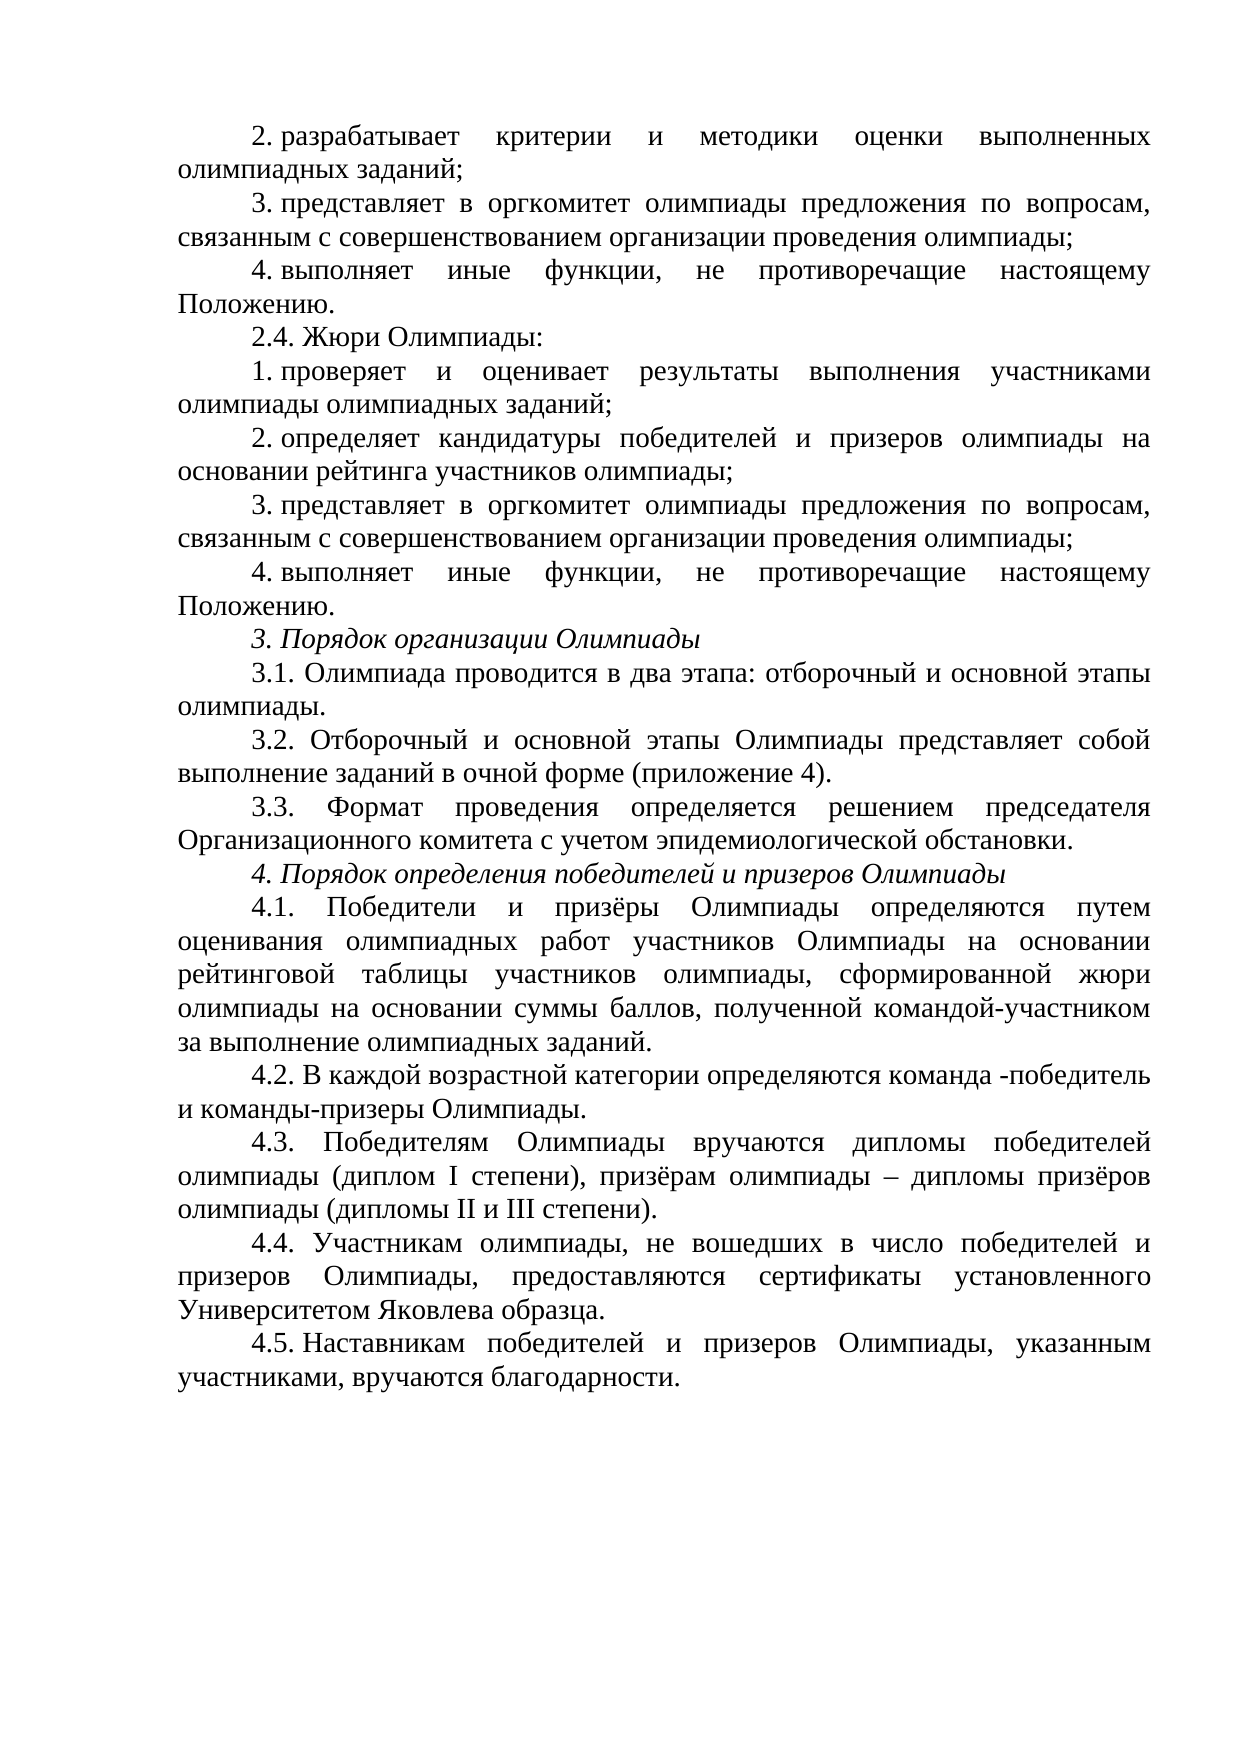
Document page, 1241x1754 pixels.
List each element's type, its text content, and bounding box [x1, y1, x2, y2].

list выполняет иные функции, не противоречащие настоящему Положению. [177, 252, 1152, 319]
list представляет в оргкомитет олимпиады предложения по вопросам, связанным с совершенствованием организации проведения олимпиады; [177, 487, 1152, 554]
text 2.4. Жюри Олимпиады: [177, 319, 1152, 353]
text 4.3. Победителям Олимпиады вручаются дипломы победителей олимпиады (диплом I степени), призёрам олимпиады – дипломы призёров олимпиады (дипломы II и III степени). [177, 1124, 1152, 1225]
list определяет кандидатуры победителей и призеров олимпиады на основании рейтинга участников олимпиады; [177, 420, 1152, 487]
list представляет в оргкомитет олимпиады предложения по вопросам, связанным с совершенствованием организации проведения олимпиады; [177, 185, 1152, 252]
text 4.5. Наставникам победителей и призеров Олимпиады, указанным участниками, вручаются благодарности. [177, 1326, 1152, 1393]
text 3.1. Олимпиада проводится в два этапа: отборочный и основной этапы олимпиады. [177, 655, 1152, 722]
text 4. Порядок определения победителей и призеров Олимпиады [177, 856, 1152, 889]
text 4.1. Победители и призёры Олимпиады определяются путем оценивания олимпиадных работ участников Олимпиады на основании рейтинговой таблицы участников олимпиады, сформированной жюри олимпиады на основании суммы баллов, полученной командой-участником за выполнение олимпиадных заданий. [177, 889, 1152, 1057]
text 3.2. Отборочный и основной этапы Олимпиады представляет собой выполнение заданий в очной форме (приложение 4). [177, 722, 1152, 789]
text 4.4. Участникам олимпиады, не вошедших в число победителей и призеров Олимпиады, предоставляются сертификаты установленного Университетом Яковлева образца. [177, 1225, 1152, 1326]
text 4.2. В каждой возрастной категории определяются команда -победитель и команды-призеры Олимпиады. [177, 1057, 1152, 1124]
list проверяет и оценивает результаты выполнения участниками олимпиады олимпиадных заданий; [177, 353, 1152, 420]
text 3.3. Формат проведения определяется решением председателя Организационного комитета с учетом эпидемиологической обстановки. [177, 789, 1152, 856]
list выполняет иные функции, не противоречащие настоящему Положению. [177, 554, 1152, 621]
text 3. Порядок организации Олимпиады [177, 621, 1152, 655]
list разрабатывает критерии и методики оценки выполненных олимпиадных заданий; [177, 118, 1152, 185]
